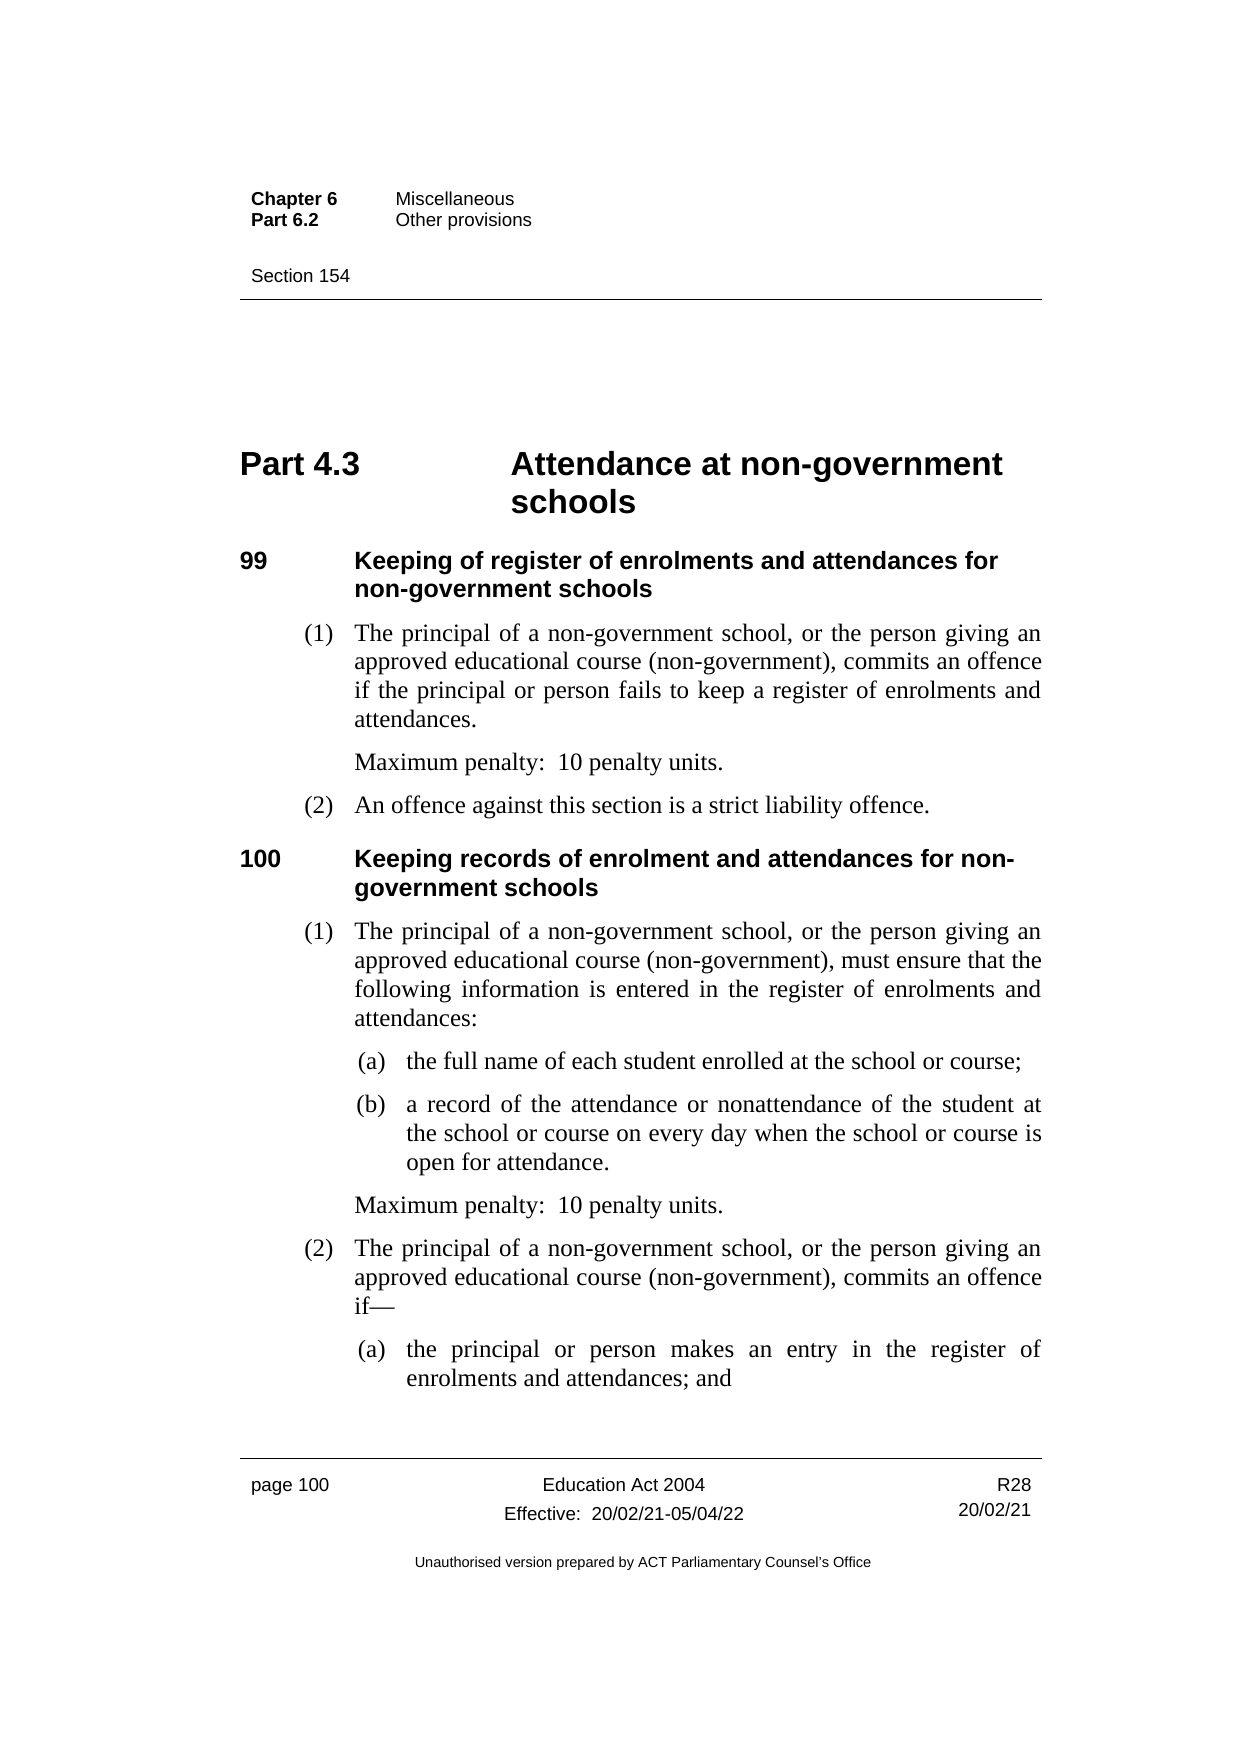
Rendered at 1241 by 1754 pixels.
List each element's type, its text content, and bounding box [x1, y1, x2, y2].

text (a) the full name of each student enrolled at the school or course; [239, 1046, 1042, 1075]
text 99 Keeping of register of enrolments and attendances for non-government schools [239, 546, 1042, 603]
text 100 Keeping records of enrolment and attendances for non-government schools [239, 844, 1042, 902]
text (b) a record of the attendance or nonattendance of the student at the school or course on every day when the school or course is open for attendance. [239, 1089, 1042, 1176]
text (a) the principal or person makes an entry in the register of enrolments and attendances; and [239, 1334, 1042, 1392]
text (2) An offence against this section is a strict liability offence. [239, 791, 1042, 819]
text (2) The principal of a non-government school, or the person giving an approved educational course (non-government), commits an offence if— [239, 1233, 1042, 1320]
text (1) The principal of a non-government school, or the person giving an approved educational course (non-government), commits an offence if the principal or person fails to keep a register of enrolments and attendances. [239, 618, 1042, 733]
text Part 4.3 Attendance at non-government schools [239, 444, 1042, 521]
text Maximum penalty: 10 penalty units. [354, 747, 1042, 776]
text (1) The principal of a non-government school, or the person giving an approved educational course (non-government), must ensure that the following information is entered in the register of enrolments and attendances: [239, 916, 1042, 1031]
text Maximum penalty: 10 penalty units. [354, 1190, 1042, 1219]
